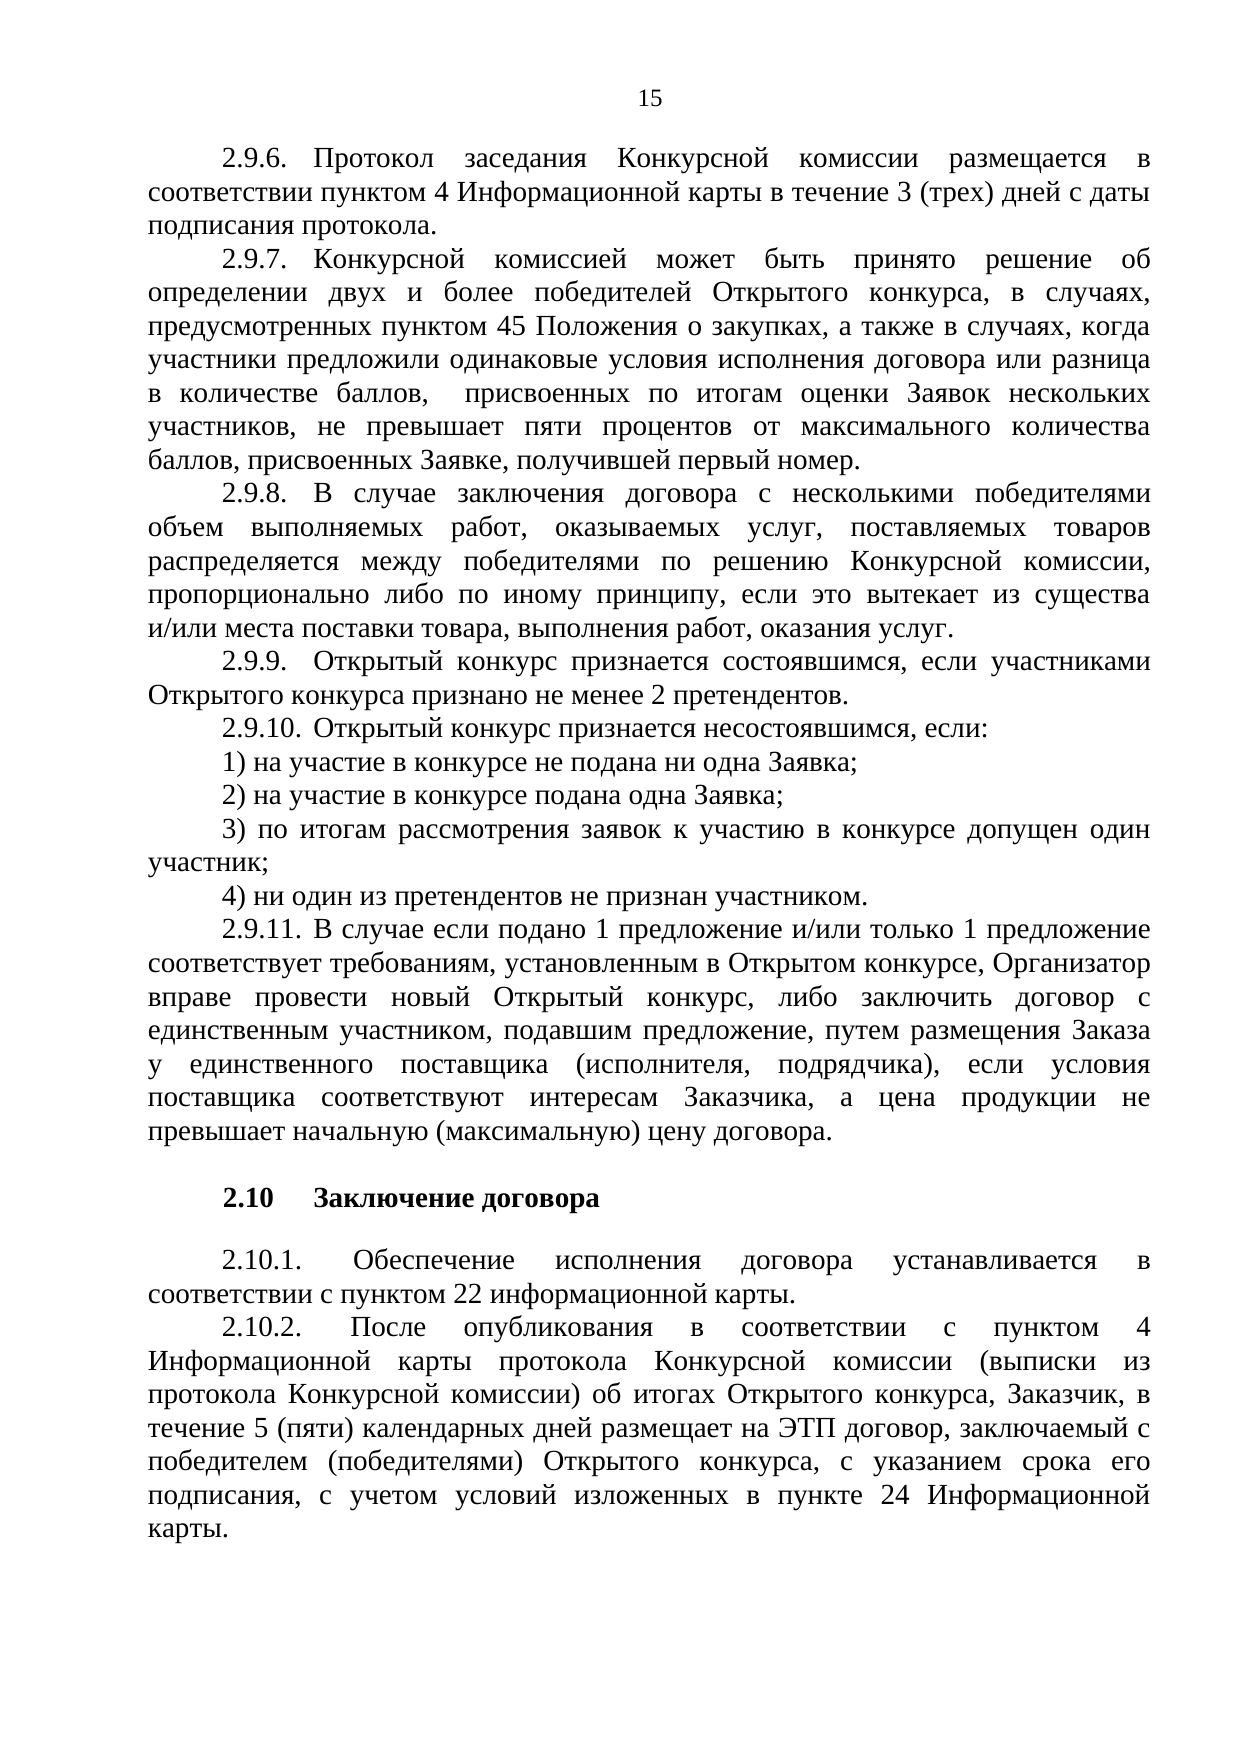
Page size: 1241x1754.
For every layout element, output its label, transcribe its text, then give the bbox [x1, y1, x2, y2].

list После опубликования в соответствии с пунктом 4 Информационной карты протокола Конкурсной комиссии (выписки из протокола Конкурсной комиссии) об итогах Открытого конкурса, Заказчик, в течение 5 (пяти) календарных дней размещает на ЭТП договор, заключаемый с победителем (победителями) Открытого конкурса, с указанием срока его подписания, с учетом условий изложенных в пункте 24 Информационной карты. [148, 1309, 1152, 1544]
list В случае если подано 1 предложение и/или только 1 предложение соответствует требованиям, установленным в Открытом конкурсе, Организатор вправе провести новый Открытый конкурс, либо заключить договор с единственным участником, подавшим предложение, путем размещения Заказа у единственного поставщика (исполнителя, подрядчика), если условия поставщика соответствуют интересам Заказчика, а цена продукции не превышает начальную (максимальную) цену договора. [148, 912, 1152, 1146]
subtitle Заключение договора [148, 1180, 1152, 1213]
list Обеспечение исполнения договора устанавливается в соответствии с пунктом 22 информационной карты. [148, 1242, 1152, 1309]
text 2) на участие в конкурсе подана одна Заявка; [148, 777, 1152, 811]
list Открытый конкурс признается несостоявшимся, если: [148, 710, 1152, 744]
text 1) на участие в конкурсе не подана ни одна Заявка; [148, 744, 1152, 777]
text 3) по итогам рассмотрения заявок к участию в конкурсе допущен один участник; [148, 811, 1152, 878]
list Протокол заседания Конкурсной комиссии размещается в соответствии пунктом 4 Информационной карты в течение 3 (трех) дней с даты подписания протокола. [148, 140, 1152, 241]
list Открытый конкурс признается состоявшимся, если участниками Открытого конкурса признано не менее 2 претендентов. [148, 643, 1152, 710]
list Конкурсной комиссией может быть принято решение об определении двух и более победителей Открытого конкурса, в случаях, предусмотренных пунктом 45 Положения о закупках, а также в случаях, когда участники предложили одинаковые условия исполнения договора или разница в количестве баллов, присвоенных по итогам оценки Заявок нескольких участников, не превышает пяти процентов от максимального количества баллов, присвоенных Заявке, получившей первый номер. [148, 241, 1152, 476]
list В случае заключения договора с несколькими победителями объем выполняемых работ, оказываемых услуг, поставляемых товаров распределяется между победителями по решению Конкурсной комиссии, пропорционально либо по иному принципу, если это вытекает из существа и/или места поставки товара, выполнения работ, оказания услуг. [148, 476, 1152, 643]
text 4) ни один из претендентов не признан участником. [148, 878, 1152, 912]
